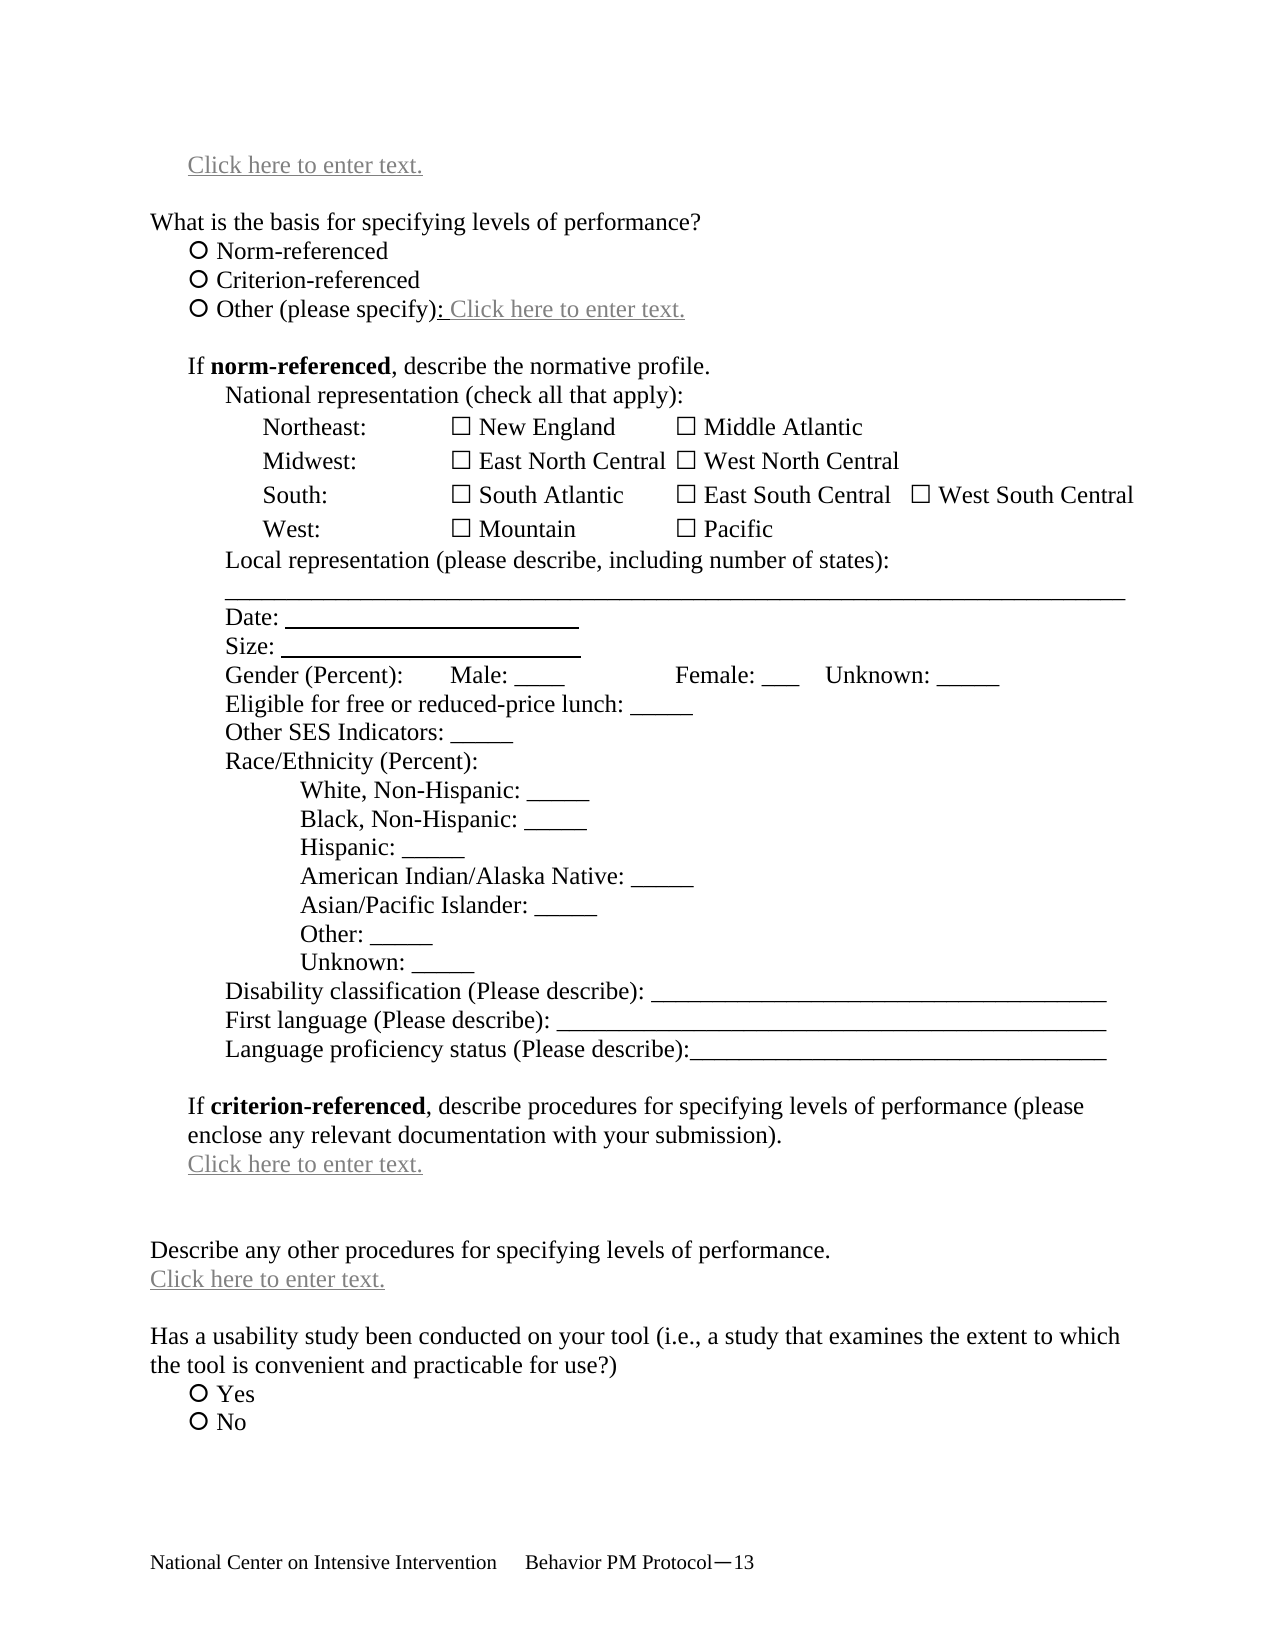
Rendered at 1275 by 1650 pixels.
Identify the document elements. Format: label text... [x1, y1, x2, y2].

text If norm-referenced, describe the normative profile. [150, 351, 1125, 380]
text White, Non-Hispanic: _____ [225, 775, 1125, 804]
text Describe any other procedures for specifying levels of performance. [150, 1235, 1125, 1264]
text Other SES Indicators: _____ [150, 717, 1125, 746]
text Gender (Percent): Male: ____ Female: ___ Unknown: _____ [150, 660, 1125, 689]
text First language (Please describe): [225, 1005, 1125, 1034]
text Has a usability study been conducted on your tool (i.e., a study that examines the extent to which the tool is convenient and practicable for use?) [150, 1321, 1125, 1379]
text Race/Ethnicity (Percent): [150, 746, 1125, 775]
text Size: [150, 631, 1125, 660]
text Other: _____ [225, 919, 1125, 947]
text Hispanic: _____ [225, 832, 1125, 861]
text If criterion-referenced, describe procedures for specifying levels of performance (please enclose any relevant documentation with your submission). [187, 1091, 1125, 1149]
text Northeast: New England Middle Atlantic [206, 409, 1144, 443]
text Yes [187, 1379, 1125, 1407]
text Asian/Pacific Islander: _____ [225, 890, 1125, 919]
text West: Mountain Pacific [206, 511, 1144, 545]
text Criterion-referenced [187, 265, 1125, 294]
text Black, Non-Hispanic: _____ [225, 804, 1125, 832]
text Other (please specify): [187, 294, 1125, 322]
text No [187, 1407, 1125, 1436]
text South: South Atlantic East South Central West South Central [206, 477, 1144, 511]
text American Indian/Alaska Native: _____ [225, 861, 1125, 890]
text National representation (check all that apply): [150, 380, 1125, 409]
text Unknown: _____ [300, 947, 1125, 976]
text Norm-referenced [187, 236, 1125, 265]
text Language proficiency status (Please describe): [225, 1034, 1125, 1062]
text Midwest: East North Central West North Central [206, 443, 1144, 477]
text Eligible for free or reduced-price lunch: _____ [150, 689, 1125, 717]
text What is the basis for specifying levels of performance? [150, 207, 1125, 236]
text Date: [225, 602, 1125, 631]
text Local representation (please describe, including number of states): [225, 545, 1125, 599]
text Disability classification (Please describe): [225, 976, 1125, 1005]
